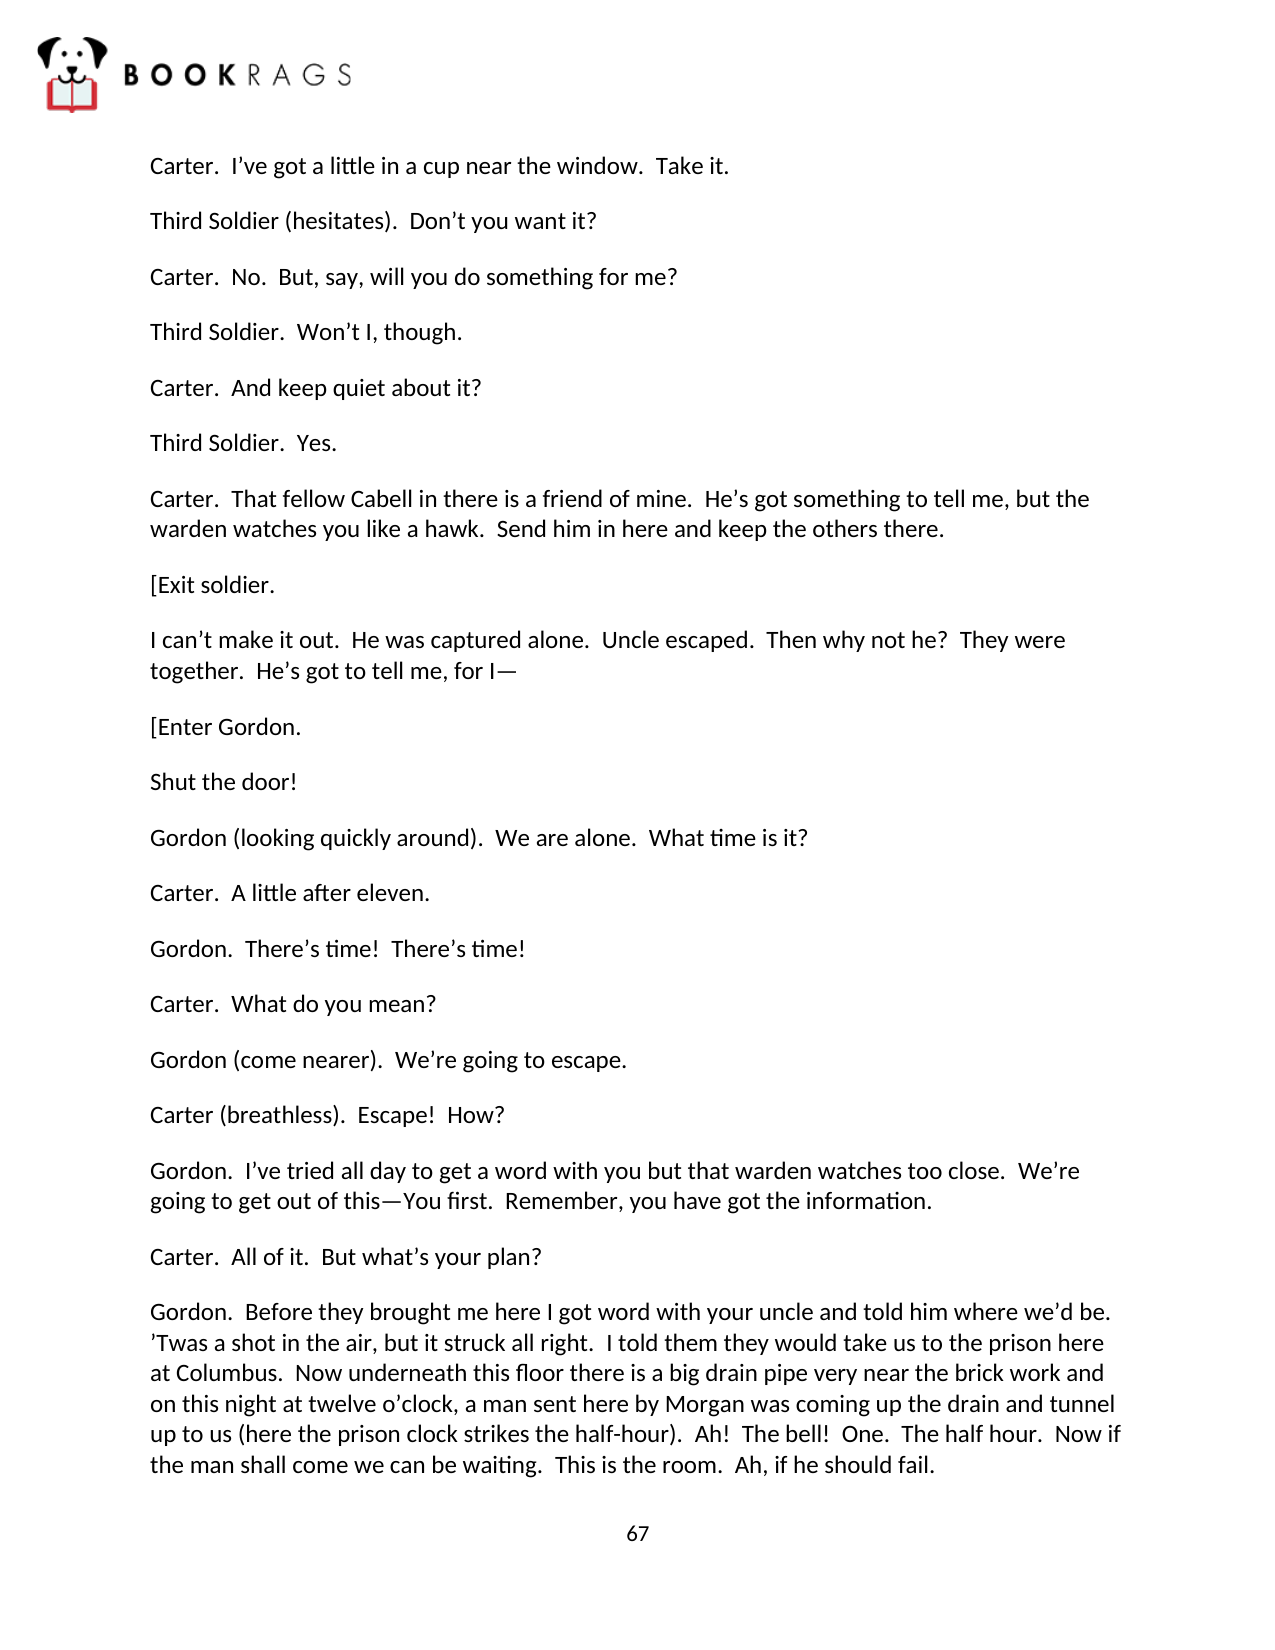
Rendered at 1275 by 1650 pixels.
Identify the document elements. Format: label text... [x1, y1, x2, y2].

text [Enter Gordon. [150, 711, 1125, 741]
text Carter. What do you mean? [150, 988, 1125, 1019]
text Carter. And keep quiet about it? [150, 372, 1125, 403]
text [Exit soldier. [150, 569, 1125, 600]
text Third Soldier (hesitates). Don’t you want it? [150, 206, 1125, 236]
text Carter. I’ve got a little in a cup near the window. Take it. [150, 150, 1125, 181]
text Gordon. Before they brought me here I got word with your uncle and told him where we’d be. ’Twas a shot in the air, but it struck all right. I told them they would take us to the prison here at Columbus. Now underneath this floor there is a big drain pipe very near the brick work and on this night at twelve o’clock, a man sent here by Morgan was coming up the drain and tunnel up to us (here the prison clock strikes the half-hour). Ah! The bell! One. The half hour. Now if the man shall come we can be waiting. This is the room. Ah, if he should fail. [150, 1296, 1125, 1479]
text Carter. A little after eleven. [150, 877, 1125, 908]
text Gordon. I’ve tried all day to get a word with you but that warden watches too close. We’re going to get out of this—­You first. Remember, you have got the information. [150, 1155, 1125, 1216]
text Gordon (looking quickly around). We are alone. What time is it? [150, 822, 1125, 852]
text Carter (breathless). Escape! How? [150, 1099, 1125, 1130]
text Carter. All of it. But what’s your plan? [150, 1241, 1125, 1271]
text Third Soldier. Yes. [150, 428, 1125, 458]
text I can’t make it out. He was captured alone. Uncle escaped. Then why not he? They were together. He’s got to tell me, for I—­ [150, 625, 1125, 686]
text Gordon. There’s time! There’s time! [150, 933, 1125, 963]
picture [37, 37, 351, 113]
text Third Soldier. Won’t I, though. [150, 317, 1125, 347]
text Carter. That fellow Cabell in there is a friend of mine. He’s got something to tell me, but the warden watches you like a hawk. Send him in here and keep the others there. [150, 483, 1125, 544]
text Shut the door! [150, 766, 1125, 797]
text Carter. No. But, say, will you do something for me? [150, 261, 1125, 292]
text Gordon (come nearer). We’re going to escape. [150, 1044, 1125, 1074]
